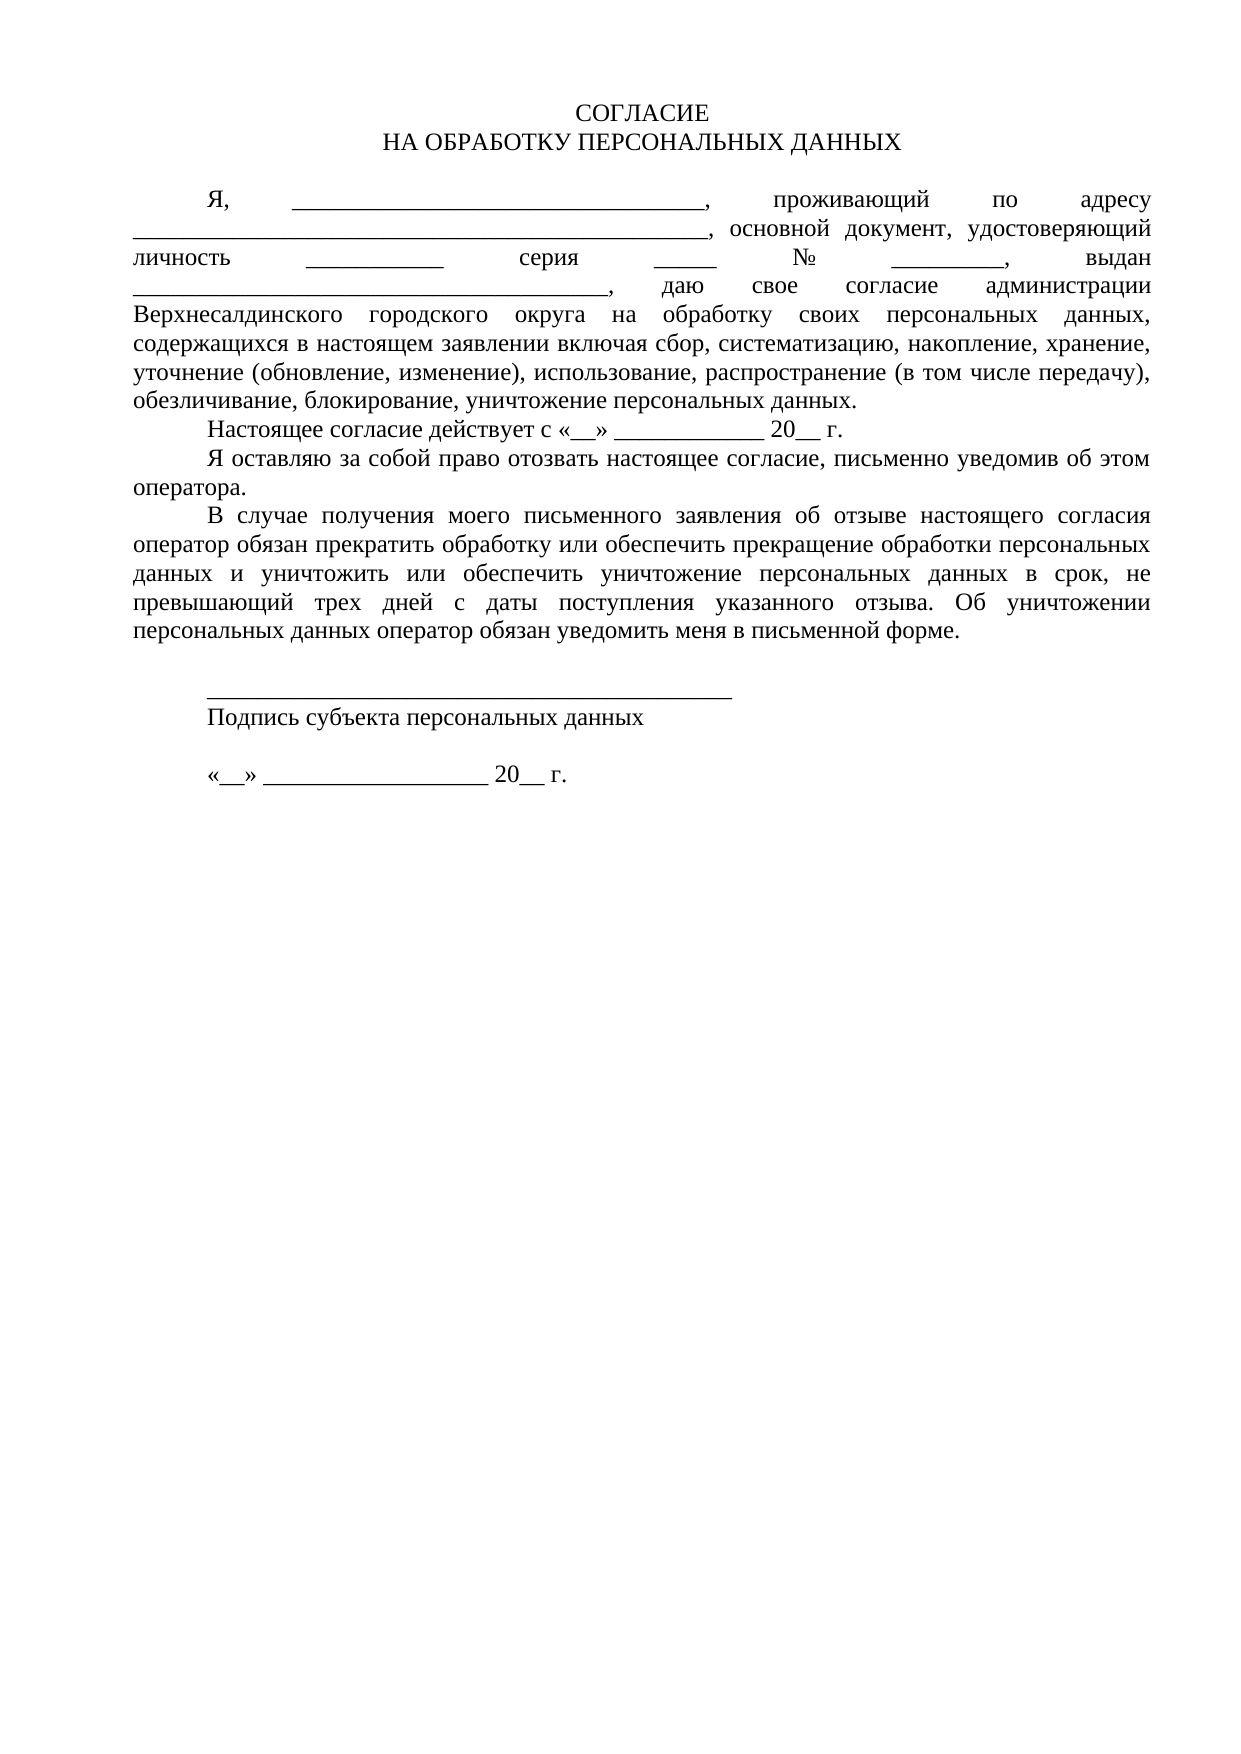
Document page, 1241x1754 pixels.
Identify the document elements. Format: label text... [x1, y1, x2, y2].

text Настоящее согласие действует с «__» ____________ 20__ г. [133, 414, 1152, 443]
text Я, _________________________________, проживающий по адресу ______________________________________________, основной документ, удостоверяющий личность ___________ серия _____ № _________, выдан ______________________________________, даю свое согласие администрации Верхнесалдинского городского округа на обработку своих персональных данных, содержащихся в настоящем заявлении включая сбор, систематизацию, накопление, хранение, уточнение (обновление, изменение), использование, распространение (в том числе передачу), обезличивание, блокирование, уничтожение персональных данных. [133, 184, 1152, 414]
text СОГЛАСИЕ [133, 98, 1152, 127]
text НА ОБРАБОТКУ ПЕРСОНАЛЬНЫХ ДАННЫХ [133, 127, 1152, 155]
text Я оставляю за собой право отозвать настоящее согласие, письменно уведомив об этом оператора. [133, 443, 1152, 500]
text __________________________________________ [133, 673, 1152, 702]
text «__» __________________ 20__ г. [133, 759, 1152, 788]
text В случае получения моего письменного заявления об отзыве настоящего согласия оператор обязан прекратить обработку или обеспечить прекращение обработки персональных данных и уничтожить или обеспечить уничтожение персональных данных в срок, не превышающий трех дней с даты поступления указанного отзыва. Об уничтожении персональных данных оператор обязан уведомить меня в письменной форме. [133, 500, 1152, 644]
text Подпись субъекта персональных данных [133, 702, 1152, 730]
